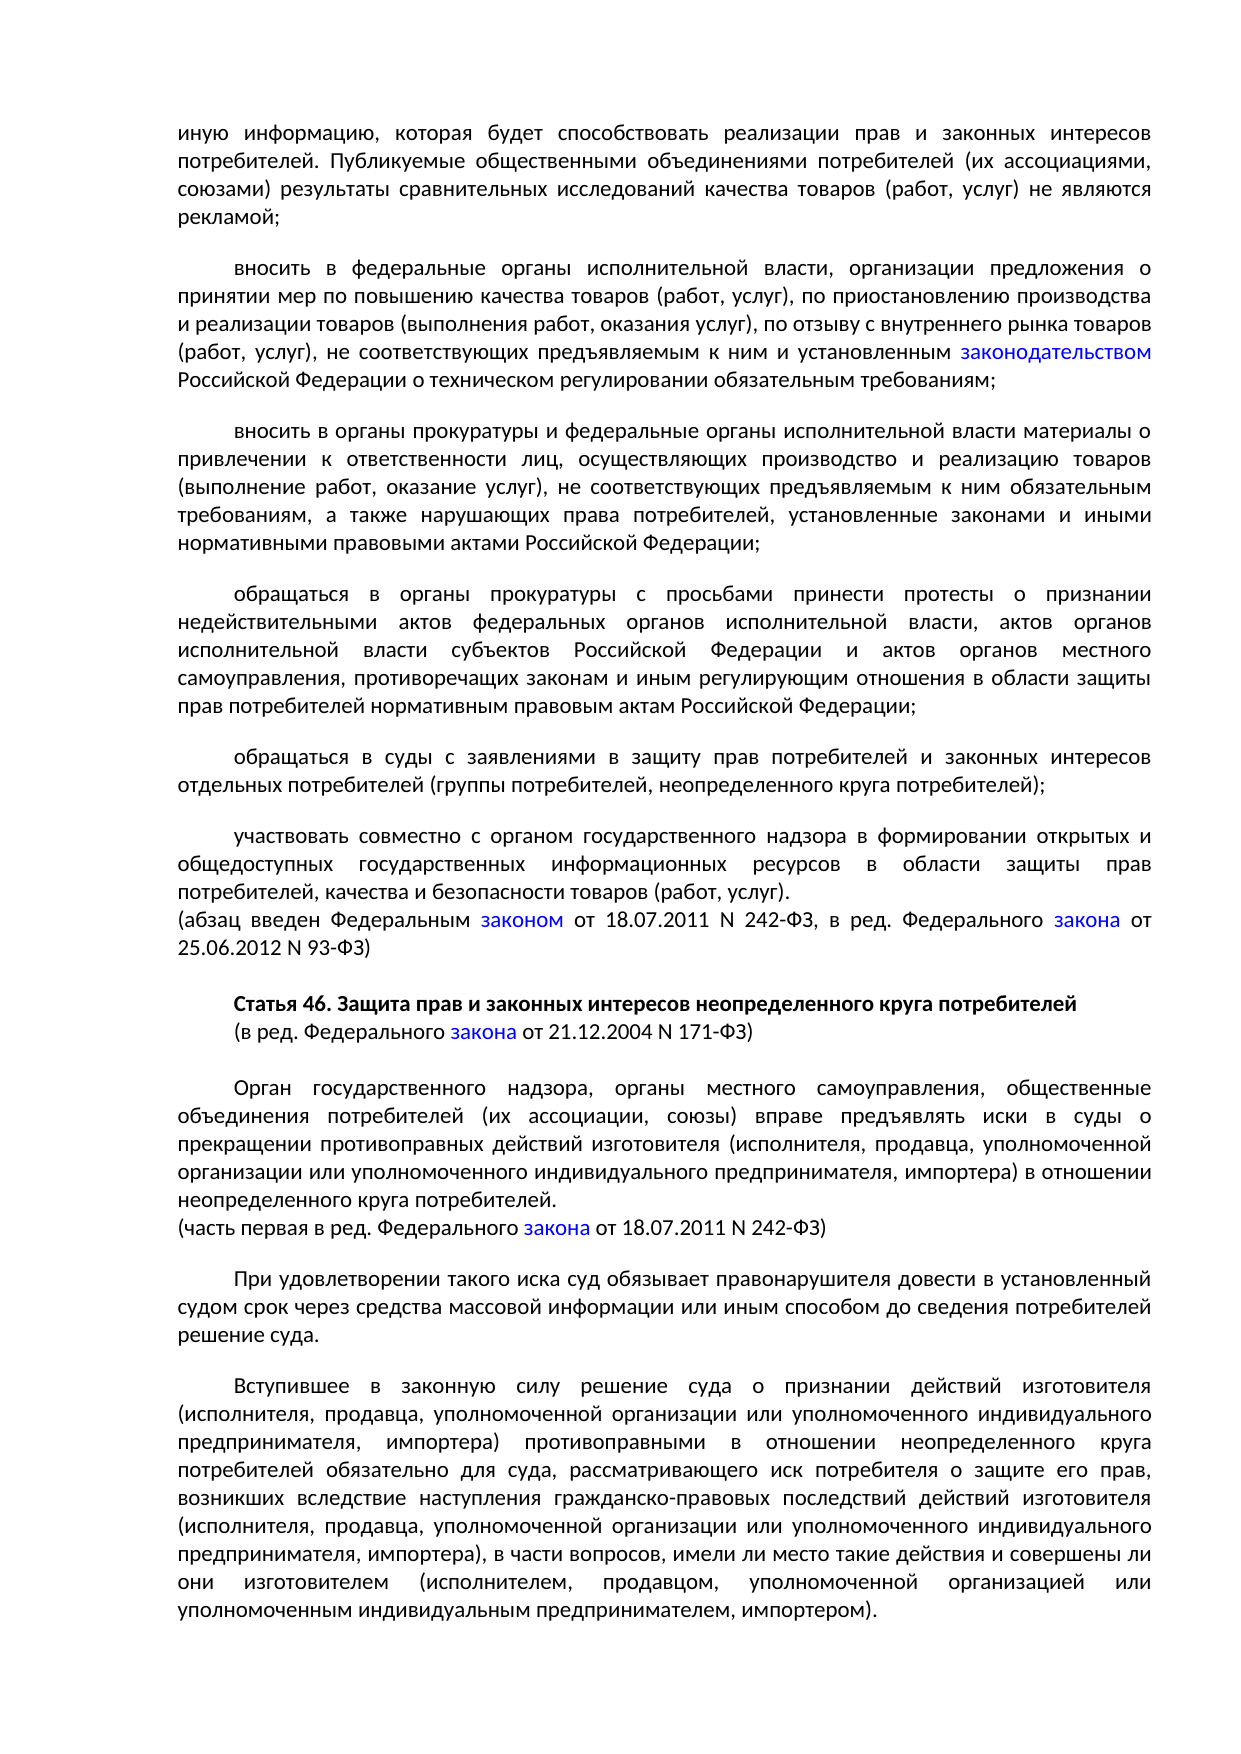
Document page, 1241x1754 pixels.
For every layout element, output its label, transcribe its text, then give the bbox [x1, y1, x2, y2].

text вносить в органы прокуратуры и федеральные органы исполнительной власти материалы о привлечении к ответственности лиц, осуществляющих производство и реализацию товаров (выполнение работ, оказание услуг), не соответствующих предъявляемым к ним обязательным требованиям, а также нарушающих права потребителей, установленные законами и иными нормативными правовыми актами Российской Федерации; [177, 416, 1152, 556]
text вносить в федеральные органы исполнительной власти, организации предложения о принятии мер по повышению качества товаров (работ, услуг), по приостановлению производства и реализации товаров (выполнения работ, оказания услуг), по отзыву с внутреннего рынка товаров (работ, услуг), не соответствующих предъявляемым к ним и установленным законодательством Российской Федерации о техническом регулировании обязательным требованиям; [177, 253, 1152, 393]
text обращаться в суды с заявлениями в защиту прав потребителей и законных интересов отдельных потребителей (группы потребителей, неопределенного круга потребителей); [177, 742, 1152, 798]
text Орган государственного надзора, органы местного самоуправления, общественные объединения потребителей (их ассоциации, союзы) вправе предъявлять иски в суды о прекращении противоправных действий изготовителя (исполнителя, продавца, уполномоченной организации или уполномоченного индивидуального предпринимателя, импортера) в отношении неопределенного круга потребителей. [177, 1073, 1152, 1213]
text (абзац введен Федеральным законом от 18.07.2011 N 242-ФЗ, в ред. Федерального закона от 25.06.2012 N 93-ФЗ) [177, 905, 1152, 961]
text участвовать совместно с органом государственного надзора в формировании открытых и общедоступных государственных информационных ресурсов в области защиты прав потребителей, качества и безопасности товаров (работ, услуг). [177, 821, 1152, 905]
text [177, 118, 1152, 230]
text обращаться в органы прокуратуры с просьбами принести протесты о признании недействительными актов федеральных органов исполнительной власти, актов органов исполнительной власти субъектов Российской Федерации и актов органов местного самоуправления, противоречащих законам и иным регулирующим отношения в области защиты прав потребителей нормативным правовым актам Российской Федерации; [177, 579, 1152, 719]
title Статья 46. Защита прав и законных интересов неопределенного круга потребителей [177, 989, 1152, 1017]
text (часть первая в ред. Федерального закона от 18.07.2011 N 242-ФЗ) [177, 1213, 1152, 1241]
text При удовлетворении такого иска суд обязывает правонарушителя довести в установленный судом срок через средства массовой информации или иным способом до сведения потребителей решение суда. [177, 1264, 1152, 1348]
text Вступившее в законную силу решение суда о признании действий изготовителя (исполнителя, продавца, уполномоченной организации или уполномоченного индивидуального предпринимателя, импортера) противоправными в отношении неопределенного круга потребителей обязательно для суда, рассматривающего иск потребителя о защите его прав, возникших вследствие наступления гражданско-правовых последствий действий изготовителя (исполнителя, продавца, уполномоченной организации или уполномоченного индивидуального предпринимателя, импортера), в части вопросов, имели ли место такие действия и совершены ли они изготовителем (исполнителем, продавцом, уполномоченной организацией или уполномоченным индивидуальным предпринимателем, импортером). [177, 1371, 1152, 1623]
text (в ред. Федерального закона от 21.12.2004 N 171-ФЗ) [177, 1017, 1152, 1045]
